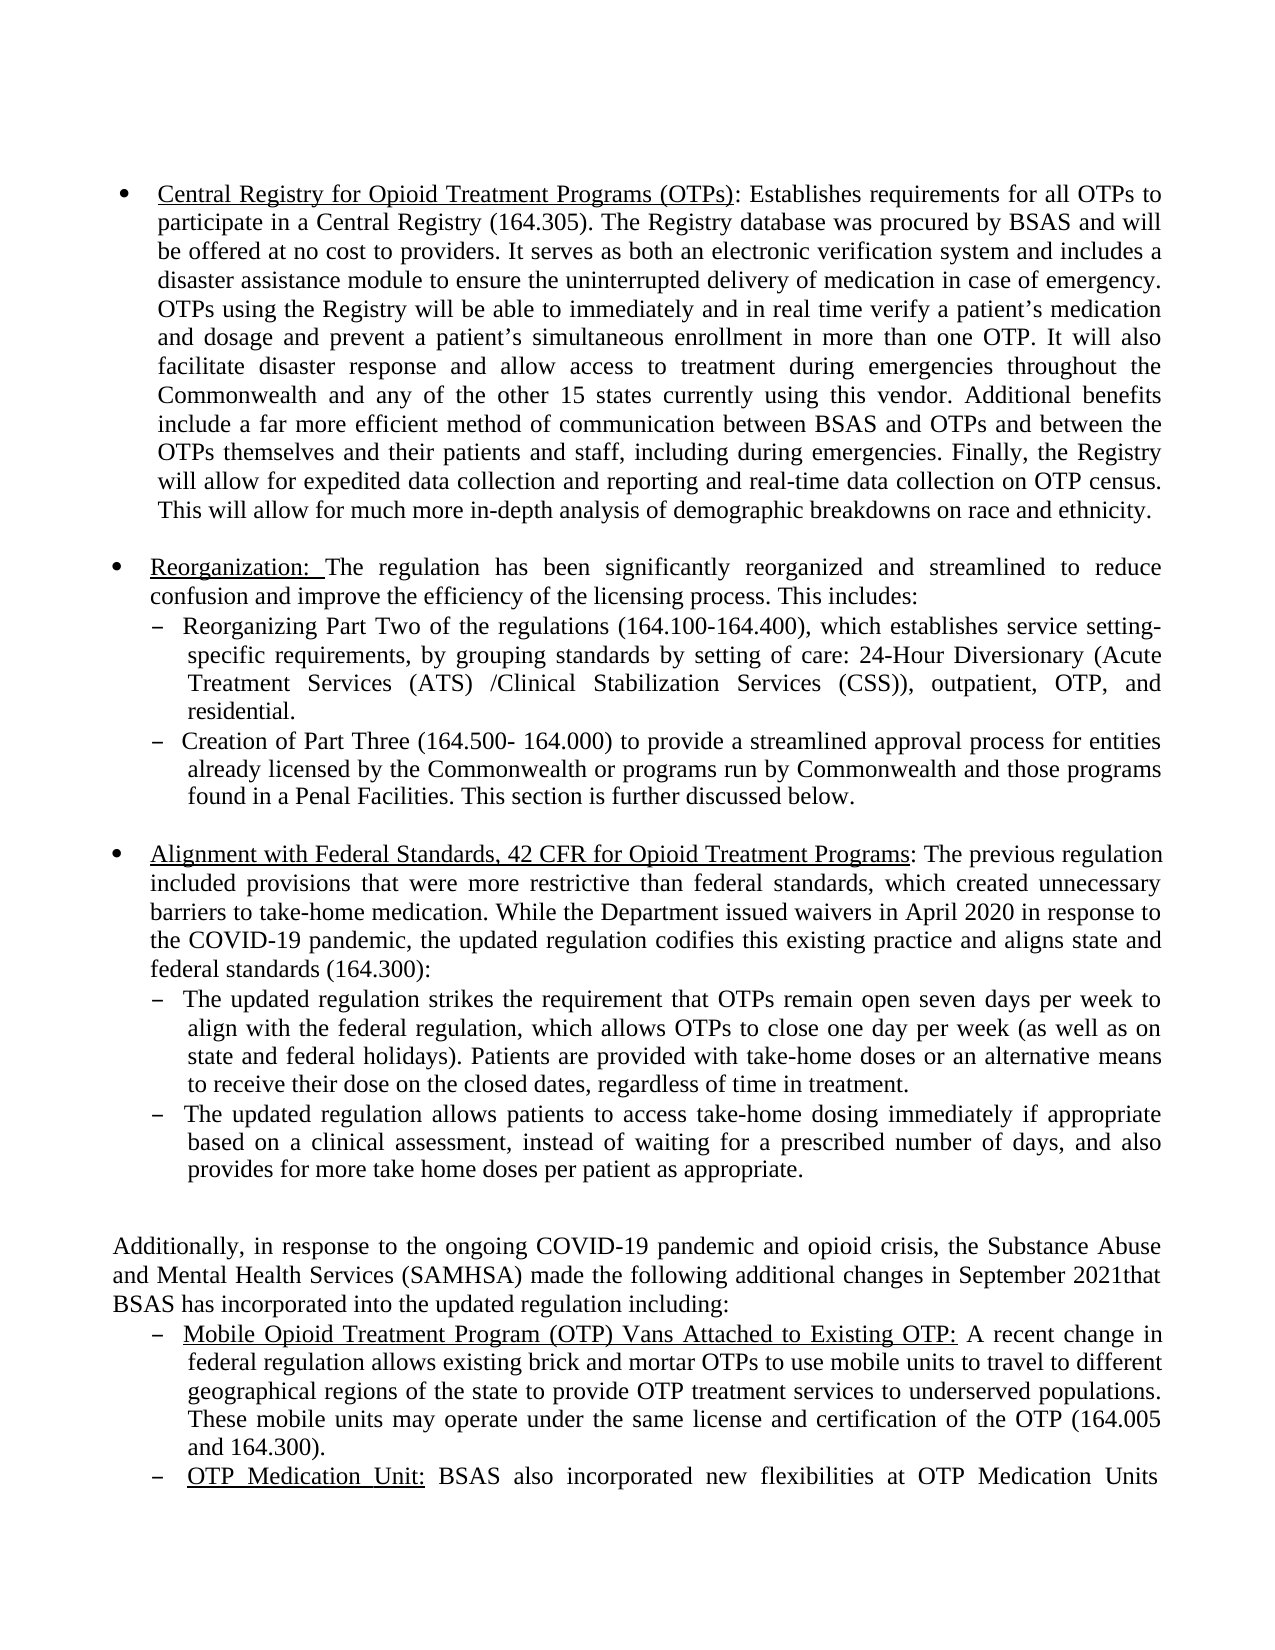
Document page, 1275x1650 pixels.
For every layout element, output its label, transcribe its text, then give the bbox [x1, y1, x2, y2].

text ‒ Creation of Part Three (164.500- 164.000) to provide a streamlined approval process for entities already licensed by the Commonwealth or programs run by Commonwealth and those programs found in a Penal Facilities. This section is further discussed below. [150, 726, 1162, 810]
text ‒ The updated regulation strikes the requirement that OTPs remain open seven days per week to align with the federal regulation, which allows OTPs to close one day per week (as well as on state and federal holidays). Patients are provided with take-home doses or an alternative means to receive their dose on the closed dates, regardless of time in treatment. [150, 983, 1163, 1098]
text ‒ Reorganizing Part Two of the regulations (164.100-164.400), which establishes service setting- specific requirements, by grouping standards by setting of care: 24-Hour Diversionary (Acute Treatment Services (ATS) /Clinical Stabilization Services (CSS)), outpatient, OTP, and residential. [150, 610, 1163, 725]
text Additionally, in response to the ongoing COVID-19 pandemic and opioid crisis, the Substance Abuse and Mental Health Services (SAMHSA) made the following additional changes in September 2021that BSAS has incorporated into the updated regulation including: [112, 1231, 1163, 1317]
list Reorganization: The regulation has been significantly reorganized and streamlined to reduce confusion and improve the efficiency of the licensing process. This includes: [112, 552, 1162, 610]
list Central Registry for Opioid Treatment Programs (OTPs): Establishes requirements for all OTPs to participate in a Central Registry (164.305). The Registry database was procured by BSAS and will be offered at no cost to providers. It serves as both an electronic verification system and includes a disaster assistance module to ensure the uninterrupted delivery of medication in case of emergency. OTPs using the Registry will be able to immediately and in real time verify a patient’s medication and dosage and prevent a patient’s simultaneous enrollment in more than one OTP. It will also facilitate disaster response and allow access to treatment during emergencies throughout the Commonwealth and any of the other 15 states currently using this vendor. Additional benefits include a far more efficient method of communication between BSAS and OTPs and between the OTPs themselves and their patients and staff, including during emergencies. Finally, the Registry will allow for expedited data collection and reporting and real-time data collection on OTP census. This will allow for much more in-depth analysis of demographic breakdowns on race and ethnicity. [120, 179, 1163, 524]
text ‒ OTP Medication Unit: BSAS also incorporated new flexibilities at OTP Medication Units [150, 1461, 1219, 1492]
text ‒ Mobile Opioid Treatment Program (OTP) Vans Attached to Existing OTP: A recent change in federal regulation allows existing brick and mortar OTPs to use mobile units to travel to different geographical regions of the state to provide OTP treatment services to underserved populations. These mobile units may operate under the same license and certification of the OTP (164.005 and 164.300). [150, 1318, 1163, 1461]
text ‒ The updated regulation allows patients to access take-home dosing immediately if appropriate based on a clinical assessment, instead of waiting for a prescribed number of days, and also provides for more take home doses per patient as appropriate. [150, 1099, 1163, 1183]
list Alignment with Federal Standards, 42 CFR for Opioid Treatment Programs: The previous regulation included provisions that were more restrictive than federal standards, which created unnecessary barriers to take-home medication. While the Department issued waivers in April 2020 in response to the COVID-19 pandemic, the updated regulation codifies this existing practice and aligns state and federal standards (164.300): [112, 839, 1163, 983]
